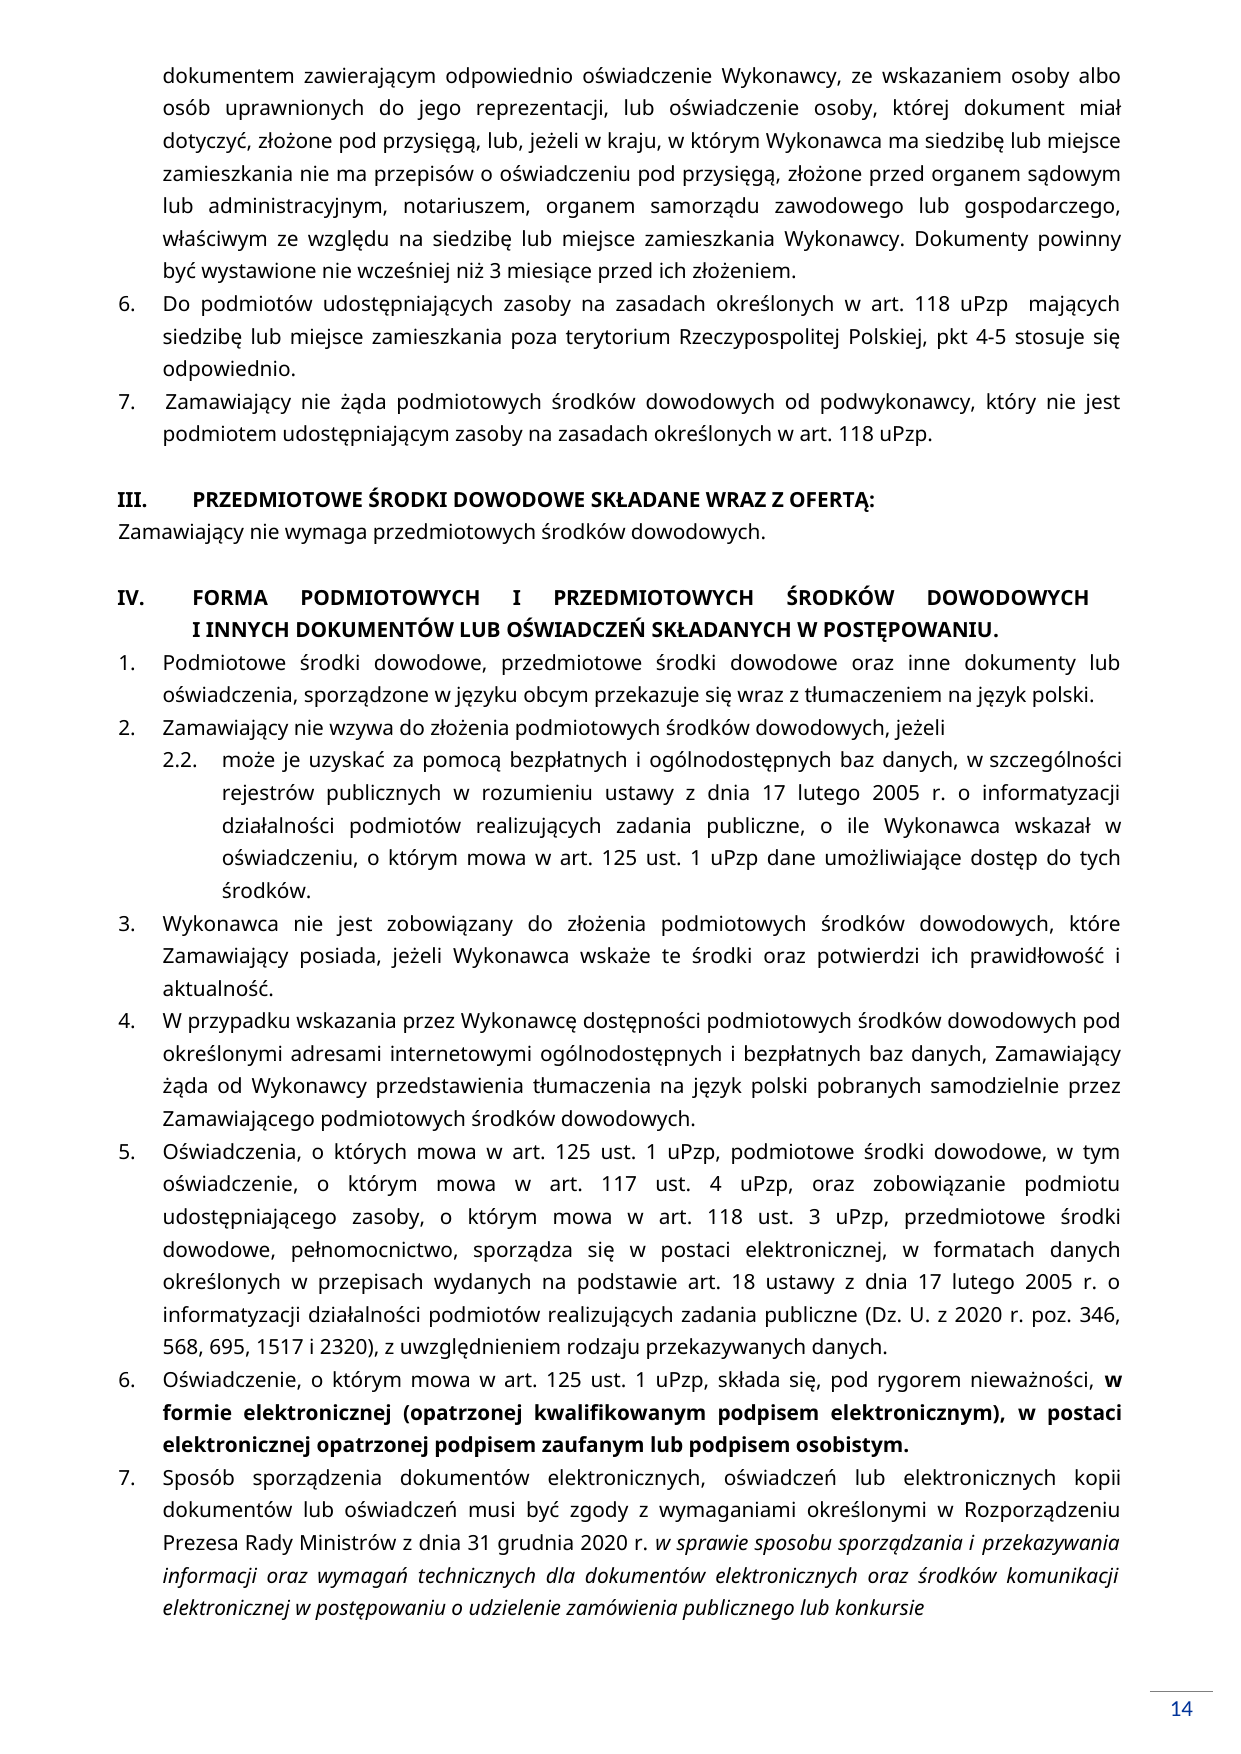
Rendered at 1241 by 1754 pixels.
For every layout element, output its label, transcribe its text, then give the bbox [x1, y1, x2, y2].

text Zamawiający nie wymaga przedmiotowych środków dowodowych. [118, 517, 1122, 546]
list Wykonawca nie jest zobowiązany do złożenia podmiotowych środków dowodowych, które Zamawiający posiada, jeżeli Wykonawca wskaże te środki oraz potwierdzi ich prawidłowość i aktualność. [118, 909, 1122, 1002]
list Podmiotowe środki dowodowe, przedmiotowe środki dowodowe oraz inne dokumenty lub oświadczenia, sporządzone w języku obcym przekazuje się wraz z tłumaczeniem na język polski. [118, 648, 1122, 709]
list W przypadku wskazania przez Wykonawcę dostępności podmiotowych środków dowodowych pod określonymi adresami internetowymi ogólnodostępnych i bezpłatnych baz danych, Zamawiający żąda od Wykonawcy przedstawienia tłumaczenia na język polski pobranych samodzielnie przez Zamawiającego podmiotowych środków dowodowych. [118, 1006, 1122, 1133]
list może je uzyskać za pomocą bezpłatnych i ogólnodostępnych baz danych, w szczególności rejestrów publicznych w rozumieniu ustawy z dnia 17 lutego 2005 r. o informatyzacji działalności podmiotów realizujących zadania publiczne, o ile Wykonawca wskazał w oświadczeniu, o którym mowa w art. 125 ust. 1 uPzp dane umożliwiające dostęp do tych środków. [162, 746, 1122, 904]
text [118, 61, 1122, 285]
list Oświadczenie, o którym mowa w art. 125 ust. 1 uPzp, składa się, pod rygorem nieważności, w formie elektronicznej (opatrzonej kwalifikowanym podpisem elektronicznym), w postaci elektronicznej opatrzonej podpisem zaufanym lub podpisem osobistym. [118, 1365, 1122, 1459]
list PRZEDMIOTOWE ŚRODKI DOWODOWE SKŁADANE WRAZ Z OFERTĄ: [117, 485, 1122, 513]
list Zamawiający nie wzywa do złożenia podmiotowych środków dowodowych, jeżeli [118, 713, 1122, 741]
text 7. Zamawiający nie żąda podmiotowych środków dowodowych od podwykonawcy, który nie jest podmiotem udostępniającym zasoby na zasadach określonych w art. 118 uPzp. [118, 387, 1122, 448]
list FORMA PODMIOTOWYCH I PRZEDMIOTOWYCH ŚRODKÓW DOWODOWYCH I INNYCH DOKUMENTÓW LUB OŚWIADCZEŃ SKŁADANYCH W POSTĘPOWANIU. [117, 583, 1122, 644]
list Sposób sporządzenia dokumentów elektronicznych, oświadczeń lub elektronicznych kopii dokumentów lub oświadczeń musi być zgody z wymaganiami określonymi w Rozporządzeniu Prezesa Rady Ministrów z dnia 31 grudnia 2020 r. w sprawie sposobu sporządzania i przekazywania informacji oraz wymagań technicznych dla dokumentów elektronicznych oraz środków komunikacji elektronicznej w postępowaniu o udzielenie zamówienia publicznego lub konkursie [118, 1463, 1122, 1622]
text 6. Do podmiotów udostępniających zasoby na zasadach określonych w art. 118 uPzp mających siedzibę lub miejsce zamieszkania poza terytorium Rzeczypospolitej Polskiej, pkt 4-5 stosuje się odpowiednio. [118, 289, 1122, 383]
list Oświadczenia, o których mowa w art. 125 ust. 1 uPzp, podmiotowe środki dowodowe, w tym oświadczenie, o którym mowa w art. 117 ust. 4 uPzp, oraz zobowiązanie podmiotu udostępniającego zasoby, o którym mowa w art. 118 ust. 3 uPzp, przedmiotowe środki dowodowe, pełnomocnictwo, sporządza się w postaci elektronicznej, w formatach danych określonych w przepisach wydanych na podstawie art. 18 ustawy z dnia 17 lutego 2005 r. o informatyzacji działalności podmiotów realizujących zadania publiczne (Dz. U. z 2020 r. poz. 346, 568, 695, 1517 i 2320), z uwzględnieniem rodzaju przekazywanych danych. [118, 1137, 1122, 1361]
